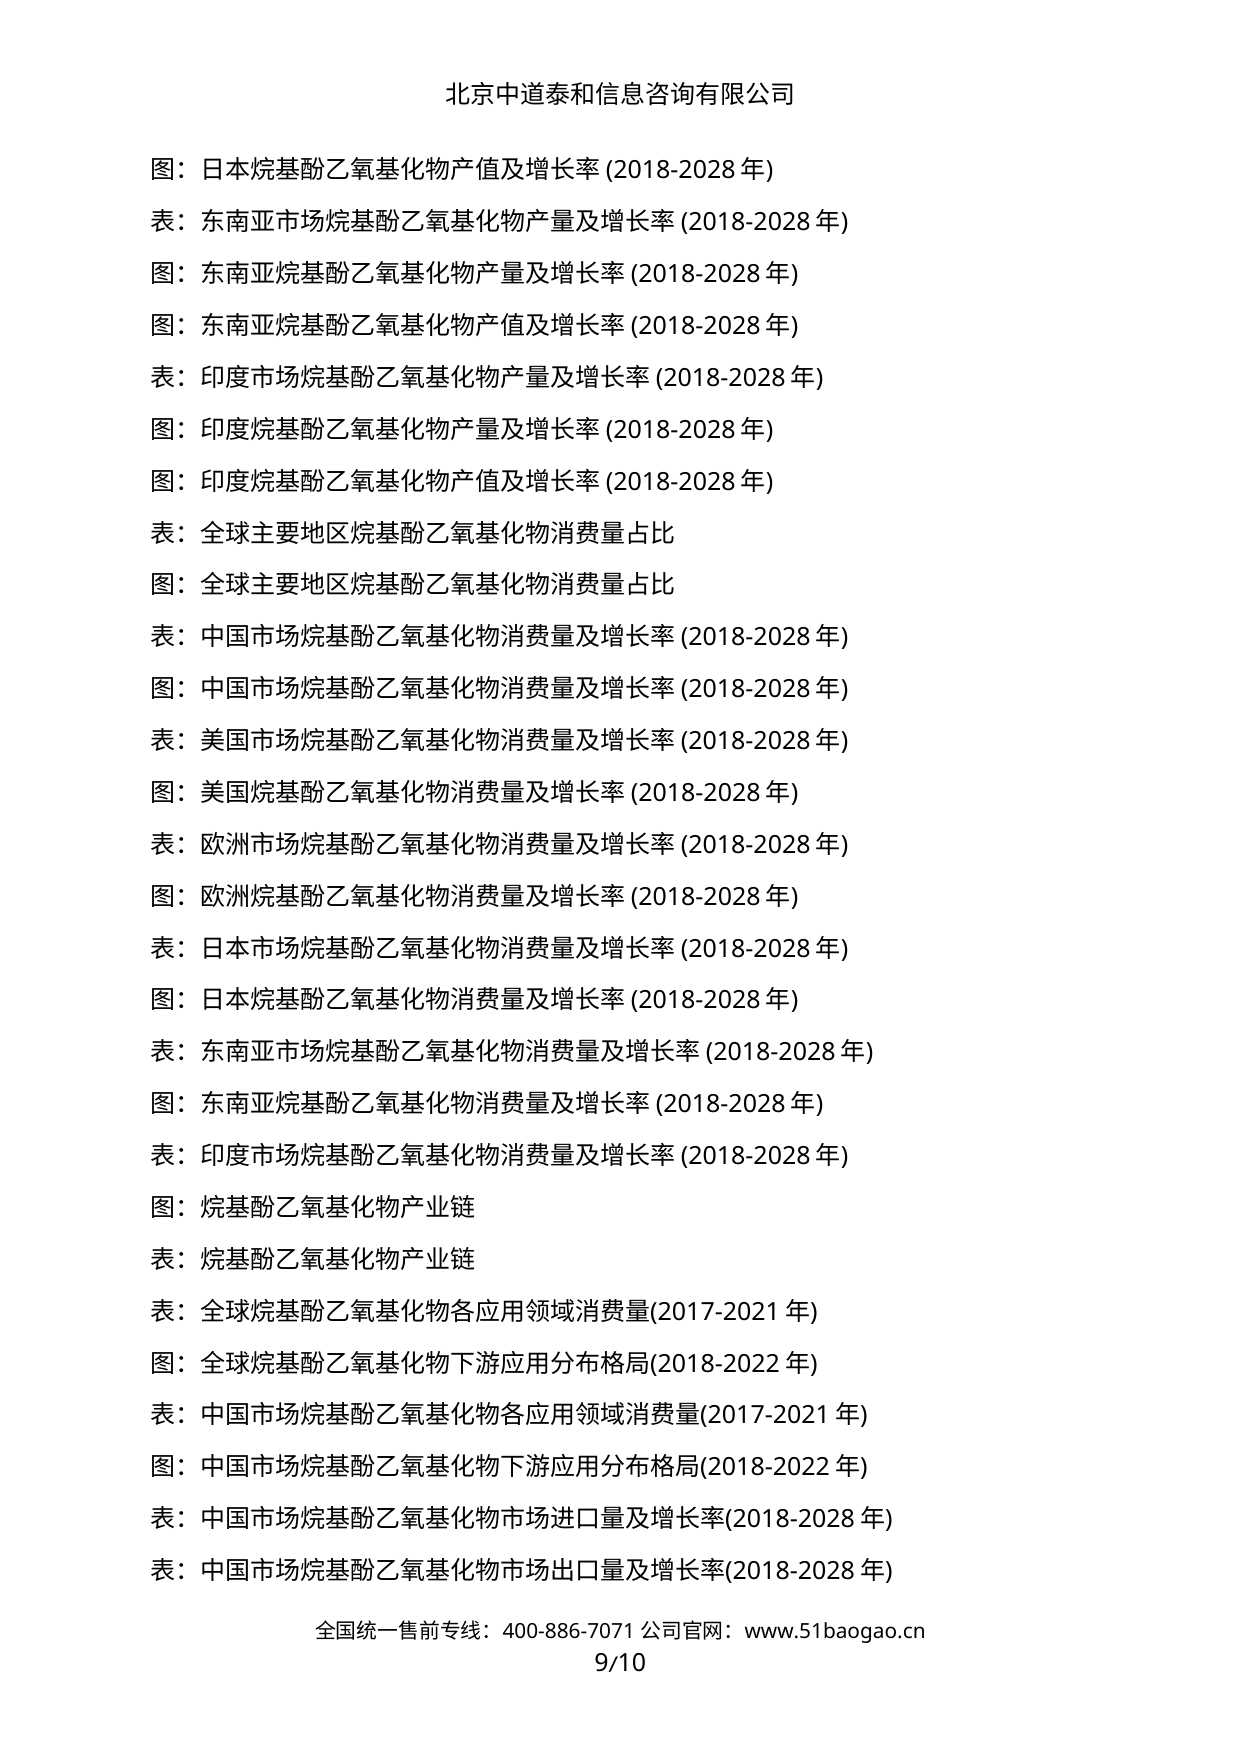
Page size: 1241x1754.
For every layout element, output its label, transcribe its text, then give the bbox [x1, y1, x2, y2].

text 表：美国市场烷基酚乙氧基化物消费量及增长率 (2018-2028年) [150, 721, 1090, 757]
text 图：美国烷基酚乙氧基化物消费量及增长率 (2018-2028年) [150, 772, 1090, 809]
text 图：日本烷基酚乙氧基化物产值及增长率 (2018-2028年) [150, 150, 1090, 186]
text 表：中国市场烷基酚乙氧基化物市场出口量及增长率(2018-2028年) [150, 1551, 1090, 1587]
text 图：印度烷基酚乙氧基化物产量及增长率 (2018-2028年) [150, 409, 1090, 446]
text 图：欧洲烷基酚乙氧基化物消费量及增长率 (2018-2028年) [150, 876, 1090, 912]
text 图：中国市场烷基酚乙氧基化物消费量及增长率 (2018-2028年) [150, 669, 1090, 705]
text 表：印度市场烷基酚乙氧基化物产量及增长率 (2018-2028年) [150, 357, 1090, 394]
text 图：全球烷基酚乙氧基化物下游应用分布格局(2018-2022年) [150, 1343, 1090, 1379]
text 表：欧洲市场烷基酚乙氧基化物消费量及增长率 (2018-2028年) [150, 824, 1090, 861]
text 图：东南亚烷基酚乙氧基化物产值及增长率 (2018-2028年) [150, 306, 1090, 342]
text 图：印度烷基酚乙氧基化物产值及增长率 (2018-2028年) [150, 461, 1090, 497]
text 图：烷基酚乙氧基化物产业链 [150, 1187, 1090, 1224]
text 图：中国市场烷基酚乙氧基化物下游应用分布格局(2018-2022年) [150, 1447, 1090, 1483]
text 表：中国市场烷基酚乙氧基化物各应用领域消费量(2017-2021年) [150, 1395, 1090, 1431]
text 表：东南亚市场烷基酚乙氧基化物消费量及增长率 (2018-2028年) [150, 1032, 1090, 1068]
text 表：全球主要地区烷基酚乙氧基化物消费量占比 [150, 513, 1090, 549]
text 表：中国市场烷基酚乙氧基化物消费量及增长率 (2018-2028年) [150, 617, 1090, 653]
text 图：东南亚烷基酚乙氧基化物消费量及增长率 (2018-2028年) [150, 1084, 1090, 1120]
text 表：日本市场烷基酚乙氧基化物消费量及增长率 (2018-2028年) [150, 928, 1090, 964]
text 图：东南亚烷基酚乙氧基化物产量及增长率 (2018-2028年) [150, 254, 1090, 290]
text 表：全球烷基酚乙氧基化物各应用领域消费量(2017-2021年) [150, 1291, 1090, 1327]
text 图：日本烷基酚乙氧基化物消费量及增长率 (2018-2028年) [150, 980, 1090, 1016]
text 表：东南亚市场烷基酚乙氧基化物产量及增长率 (2018-2028年) [150, 202, 1090, 238]
text 表：中国市场烷基酚乙氧基化物市场进口量及增长率(2018-2028年) [150, 1499, 1090, 1535]
text 图：全球主要地区烷基酚乙氧基化物消费量占比 [150, 565, 1090, 601]
text 表：烷基酚乙氧基化物产业链 [150, 1239, 1090, 1276]
text 表：印度市场烷基酚乙氧基化物消费量及增长率 (2018-2028年) [150, 1136, 1090, 1172]
